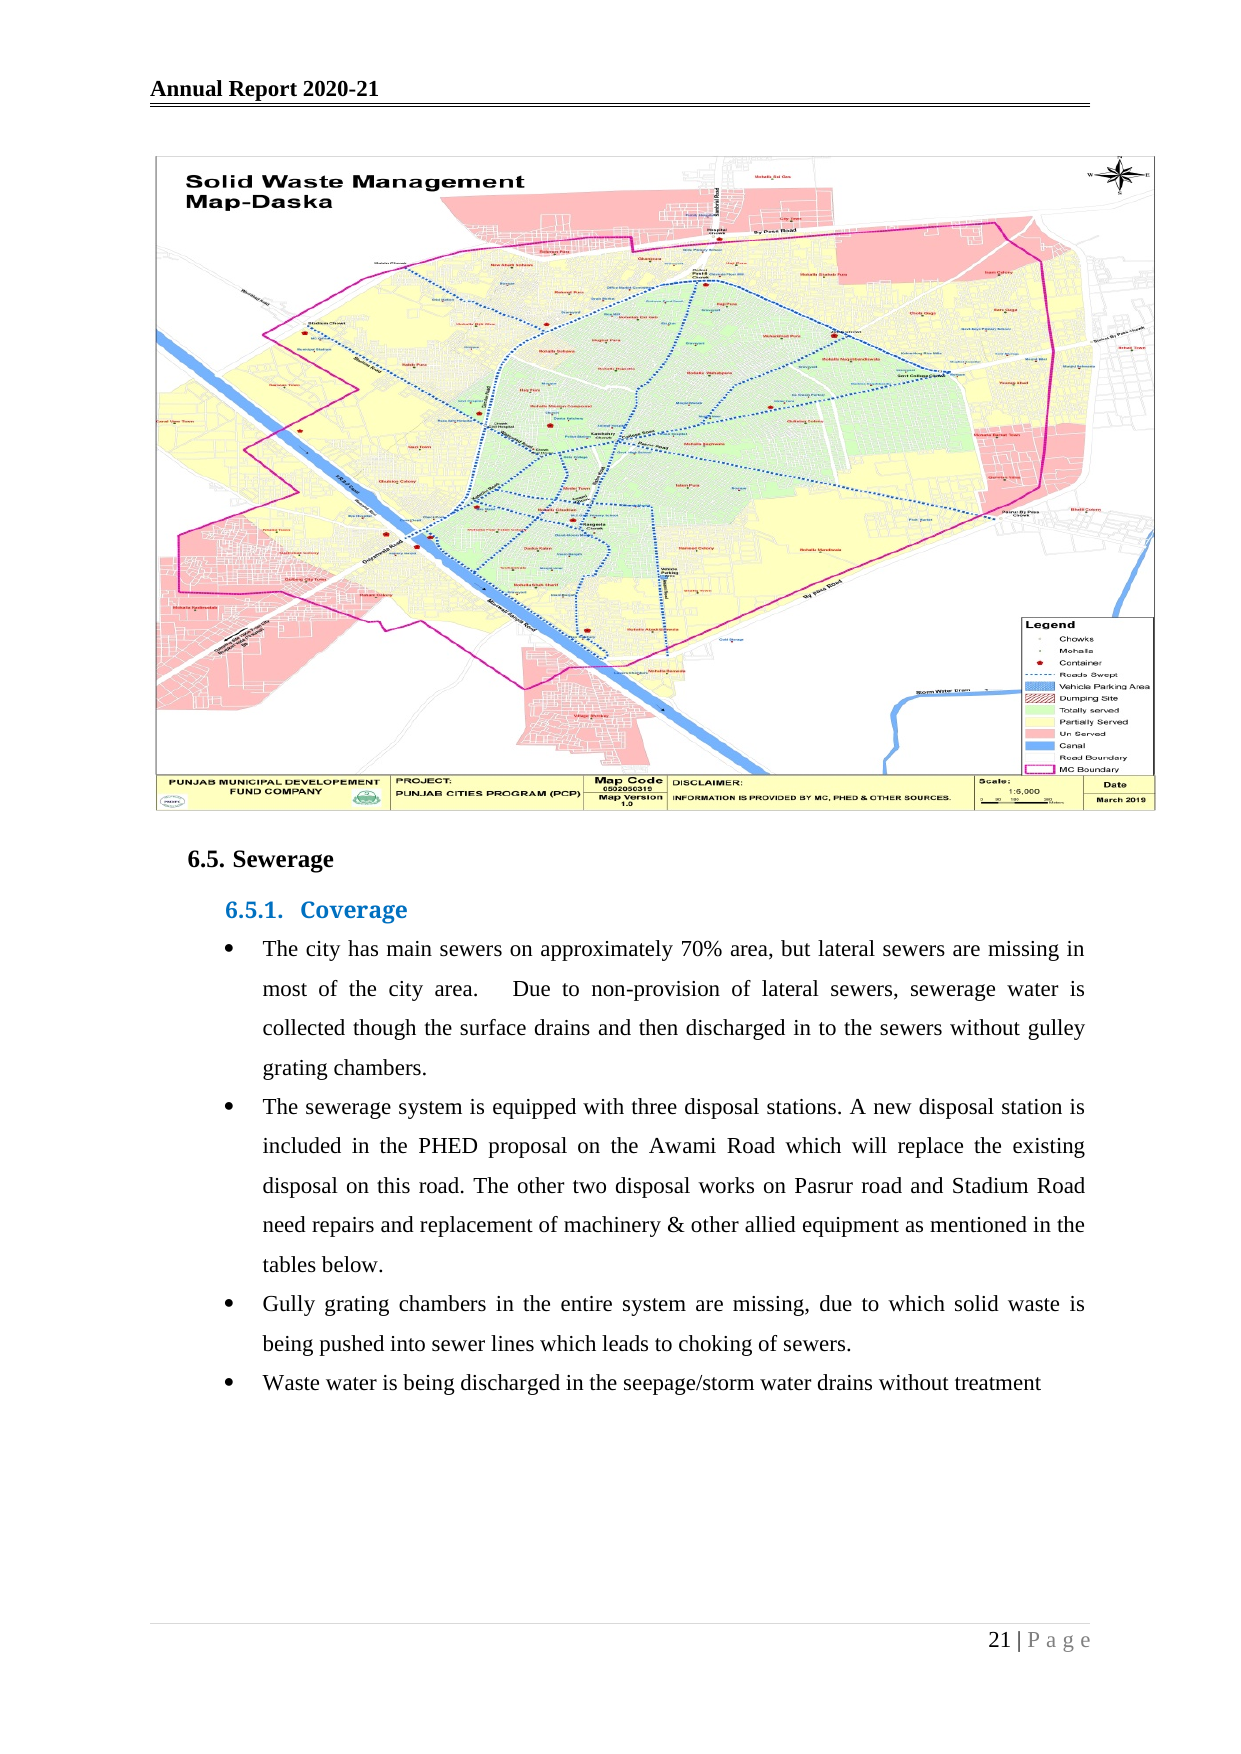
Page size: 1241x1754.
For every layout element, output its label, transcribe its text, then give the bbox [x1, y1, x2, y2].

picture [150, 150, 1160, 811]
list Waste water is being discharged in the seepage/storm water drains without treatment [225, 1378, 1084, 1404]
list Gully grating chambers in the entire system are missing, due to which solid waste is being pushed into sewer lines which leads to choking of sewers. [225, 1299, 1085, 1364]
list The sewerage system is equipped with three disposal stations. A new disposal station is included in the PHED proposal on the Awami Road which will replace the existing disposal on this road. The other two disposal works on Pasrur road and Stadium Road need repairs and replacement of machinery & other allied equipment as mentioned in the tables below. [225, 1101, 1085, 1286]
list The city has main sewers on approximately 70% area, but lateral sewers are missing in most of the city area. Due to non-provision of lateral sewers, sewerage water is collected though the surface drains and then discharged in to the sewers without gulley grating chambers. [225, 943, 1085, 1088]
subtitle Coverage [225, 902, 1090, 933]
subtitle Sewerage [187, 844, 1090, 873]
